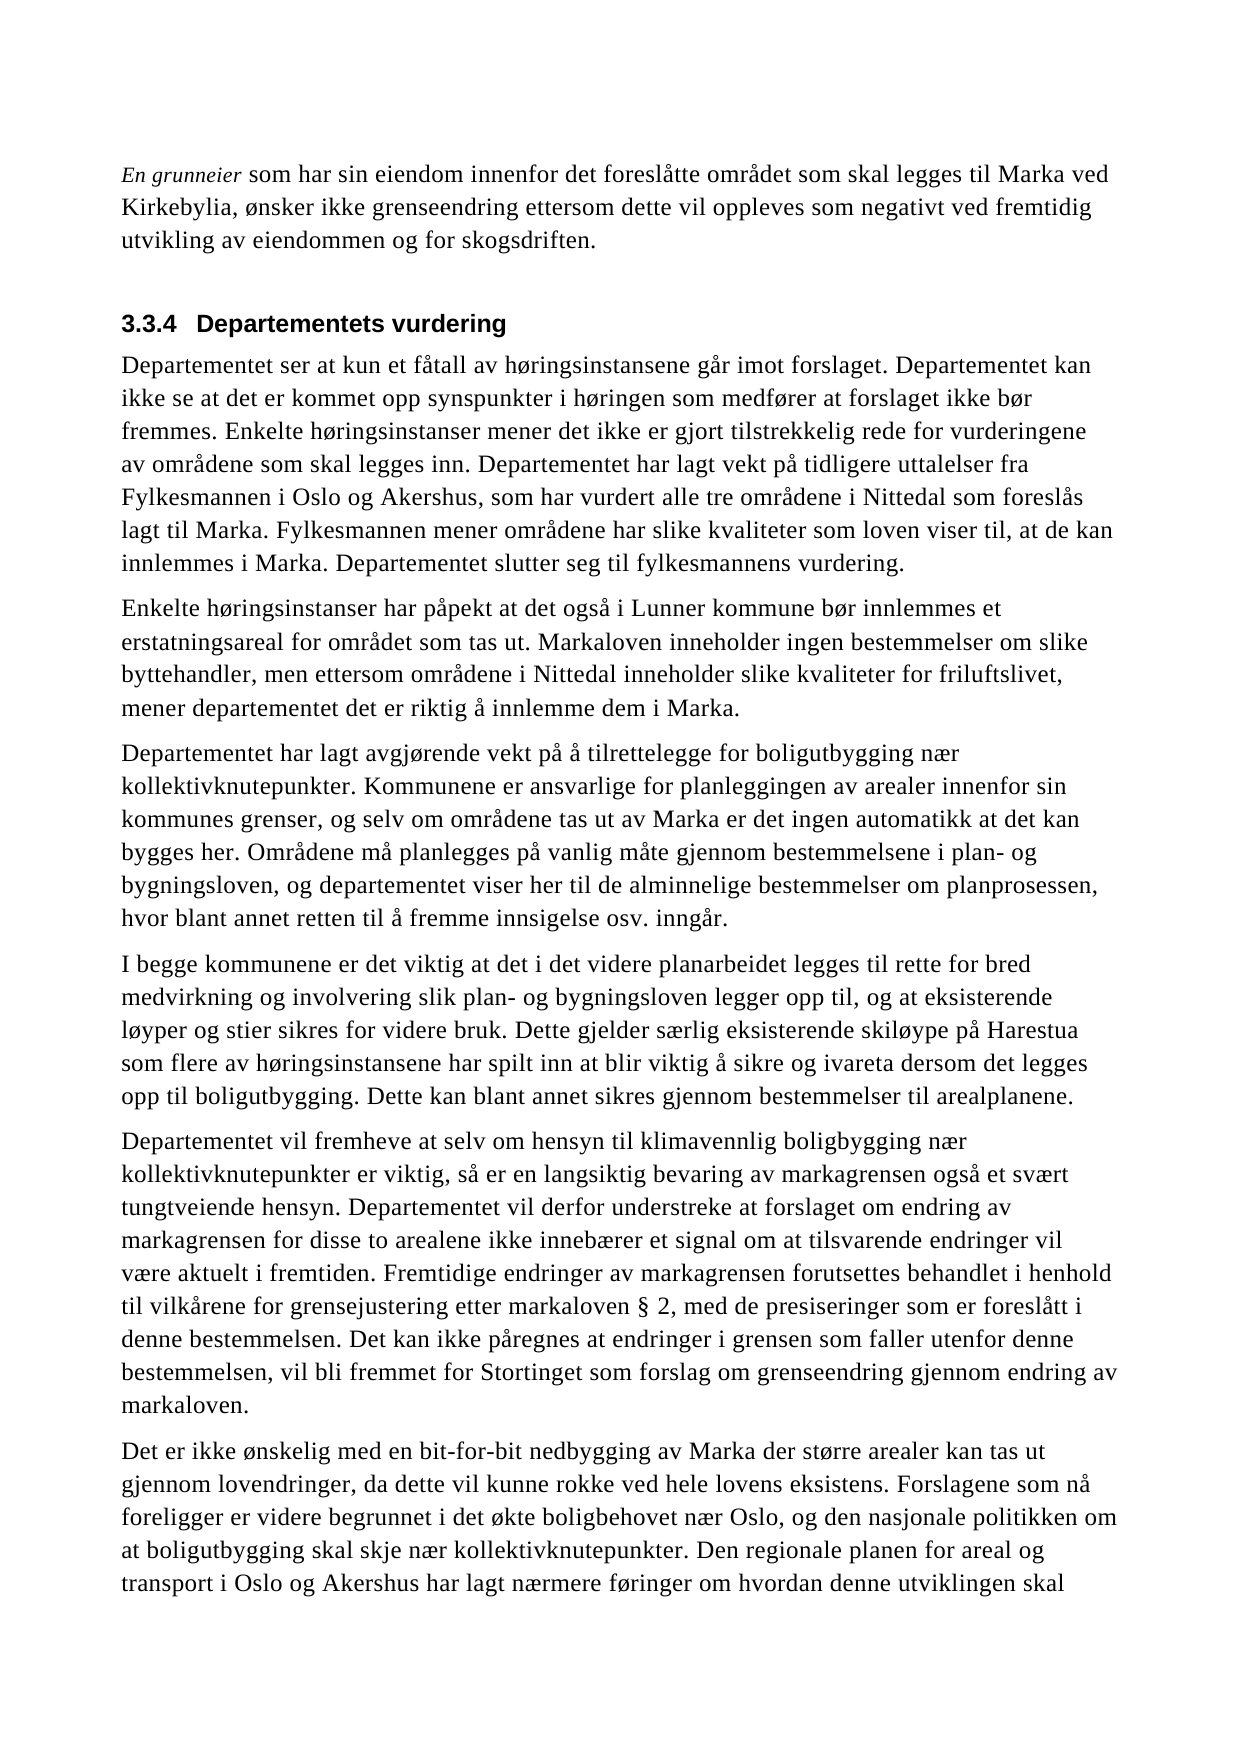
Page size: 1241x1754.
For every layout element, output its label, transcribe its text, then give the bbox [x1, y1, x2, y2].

text Departementet ser at kun et fåtall av høringsinstansene går imot forslaget. Departementet kan ikke se at det er kommet opp synspunkter i høringen som medfører at forslaget ikke bør fremmes. Enkelte høringsinstanser mener det ikke er gjort tilstrekkelig rede for vurderingene av områdene som skal legges inn. Departementet har lagt vekt på tidligere uttalelser fra Fylkesmannen i Oslo og Akershus, som har vurdert alle tre områdene i Nittedal som foreslås lagt til Marka. Fylkesmannen mener områdene har slike kvaliteter som loven viser til, at de kan innlemmes i Marka. Departementet slutter seg til fylkesmannens vurdering. [121, 350, 1119, 577]
subtitle Departementets vurdering [121, 308, 1119, 337]
text Enkelte høringsinstanser har påpekt at det også i Lunner kommune bør innlemmes et erstatningsareal for området som tas ut. Markaloven inneholder ingen bestemmelser om slike byttehandler, men ettersom områdene i Nittedal inneholder slike kvaliteter for friluftslivet, mener departementet det er riktig å innlemme dem i Marka. [121, 593, 1119, 721]
text Departementet har lagt avgjørende vekt på å tilrettelegge for boligutbygging nær kollektivknutepunkter. Kommunene er ansvarlige for planleggingen av arealer innenfor sin kommunes grenser, og selv om områdene tas ut av Marka er det ingen automatikk at det kan bygges her. Områdene må planlegges på vanlig måte gjennom bestemmelsene i plan- og bygningsloven, og departementet viser her til de alminnelige bestemmelser om planprosessen, hvor blant annet retten til å fremme innsigelse osv. inngår. [121, 738, 1119, 932]
text En grunneier som har sin eiendom innenfor det foreslåtte området som skal legges til Marka ved Kirkebylia, ønsker ikke grenseendring ettersom dette vil oppleves som negativt ved fremtidig utvikling av eiendommen og for skogsdriften. [121, 159, 1119, 254]
text Departementet vil fremheve at selv om hensyn til klimavennlig boligbygging nær kollektivknutepunkter er viktig, så er en langsiktig bevaring av markagrensen også et svært tungtveiende hensyn. Departementet vil derfor understreke at forslaget om endring av markagrensen for disse to arealene ikke innebærer et signal om at tilsvarende endringer vil være aktuelt i fremtiden. Fremtidige endringer av markagrensen forutsettes behandlet i henhold til vilkårene for grensejustering etter markaloven § 2, med de presiseringer som er foreslått i denne bestemmelsen. Det kan ikke påregnes at endringer i grensen som faller utenfor denne bestemmelsen, vil bli fremmet for Stortinget som forslag om grenseendring gjennom endring av markaloven. [121, 1126, 1119, 1419]
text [121, 1436, 1119, 1597]
text I begge kommunene er det viktig at det i det videre planarbeidet legges til rette for bred medvirkning og involvering slik plan- og bygningsloven legger opp til, og at eksisterende løyper og stier sikres for videre bruk. Dette gjelder særlig eksisterende skiløype på Harestua som flere av høringsinstansene har spilt inn at blir viktig å sikre og ivareta dersom det legges opp til boligutbygging. Dette kan blant annet sikres gjennom bestemmelser til arealplanene. [121, 949, 1119, 1109]
